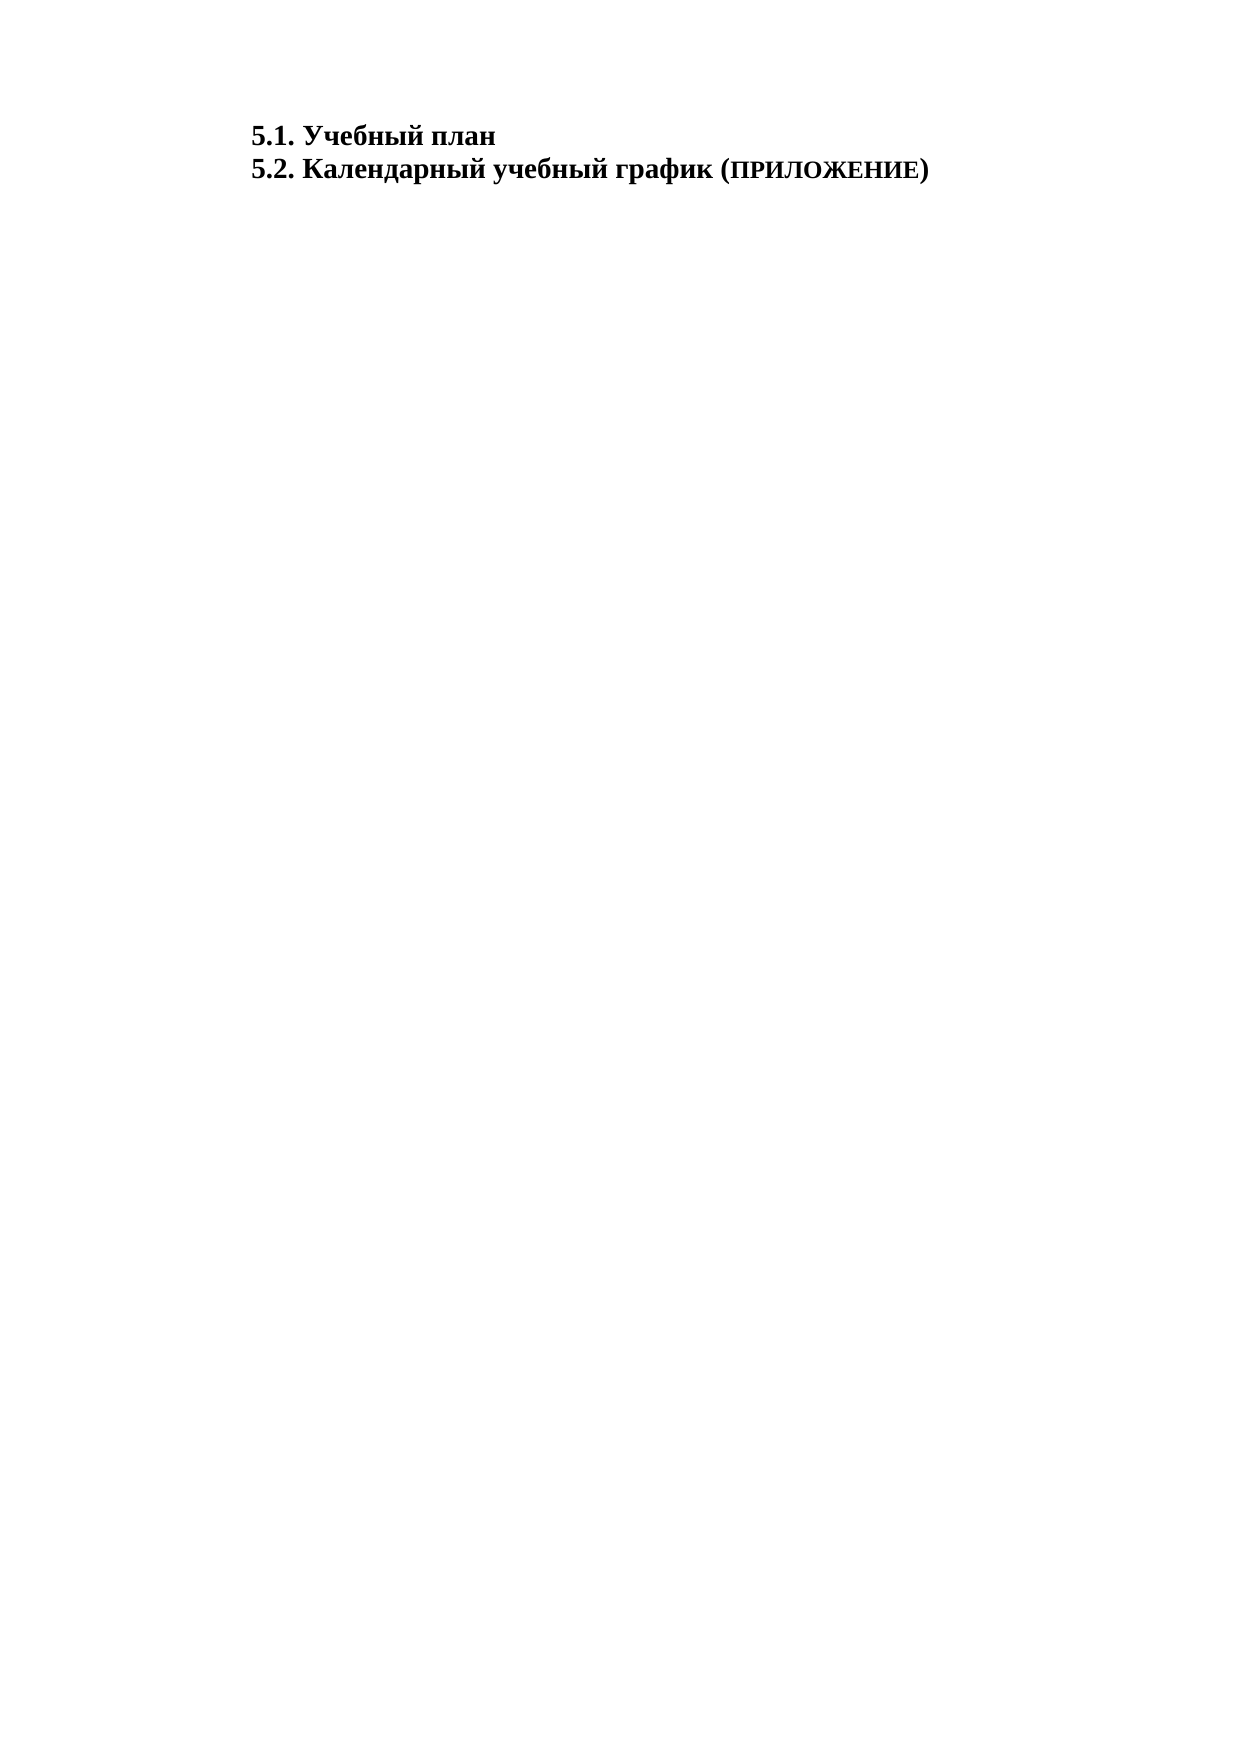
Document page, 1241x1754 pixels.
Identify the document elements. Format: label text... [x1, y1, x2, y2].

text 5.1. Учебный план [177, 118, 1152, 152]
text 5.2. Календарный учебный график (ПРИЛОЖЕНИЕ) [177, 152, 1152, 185]
